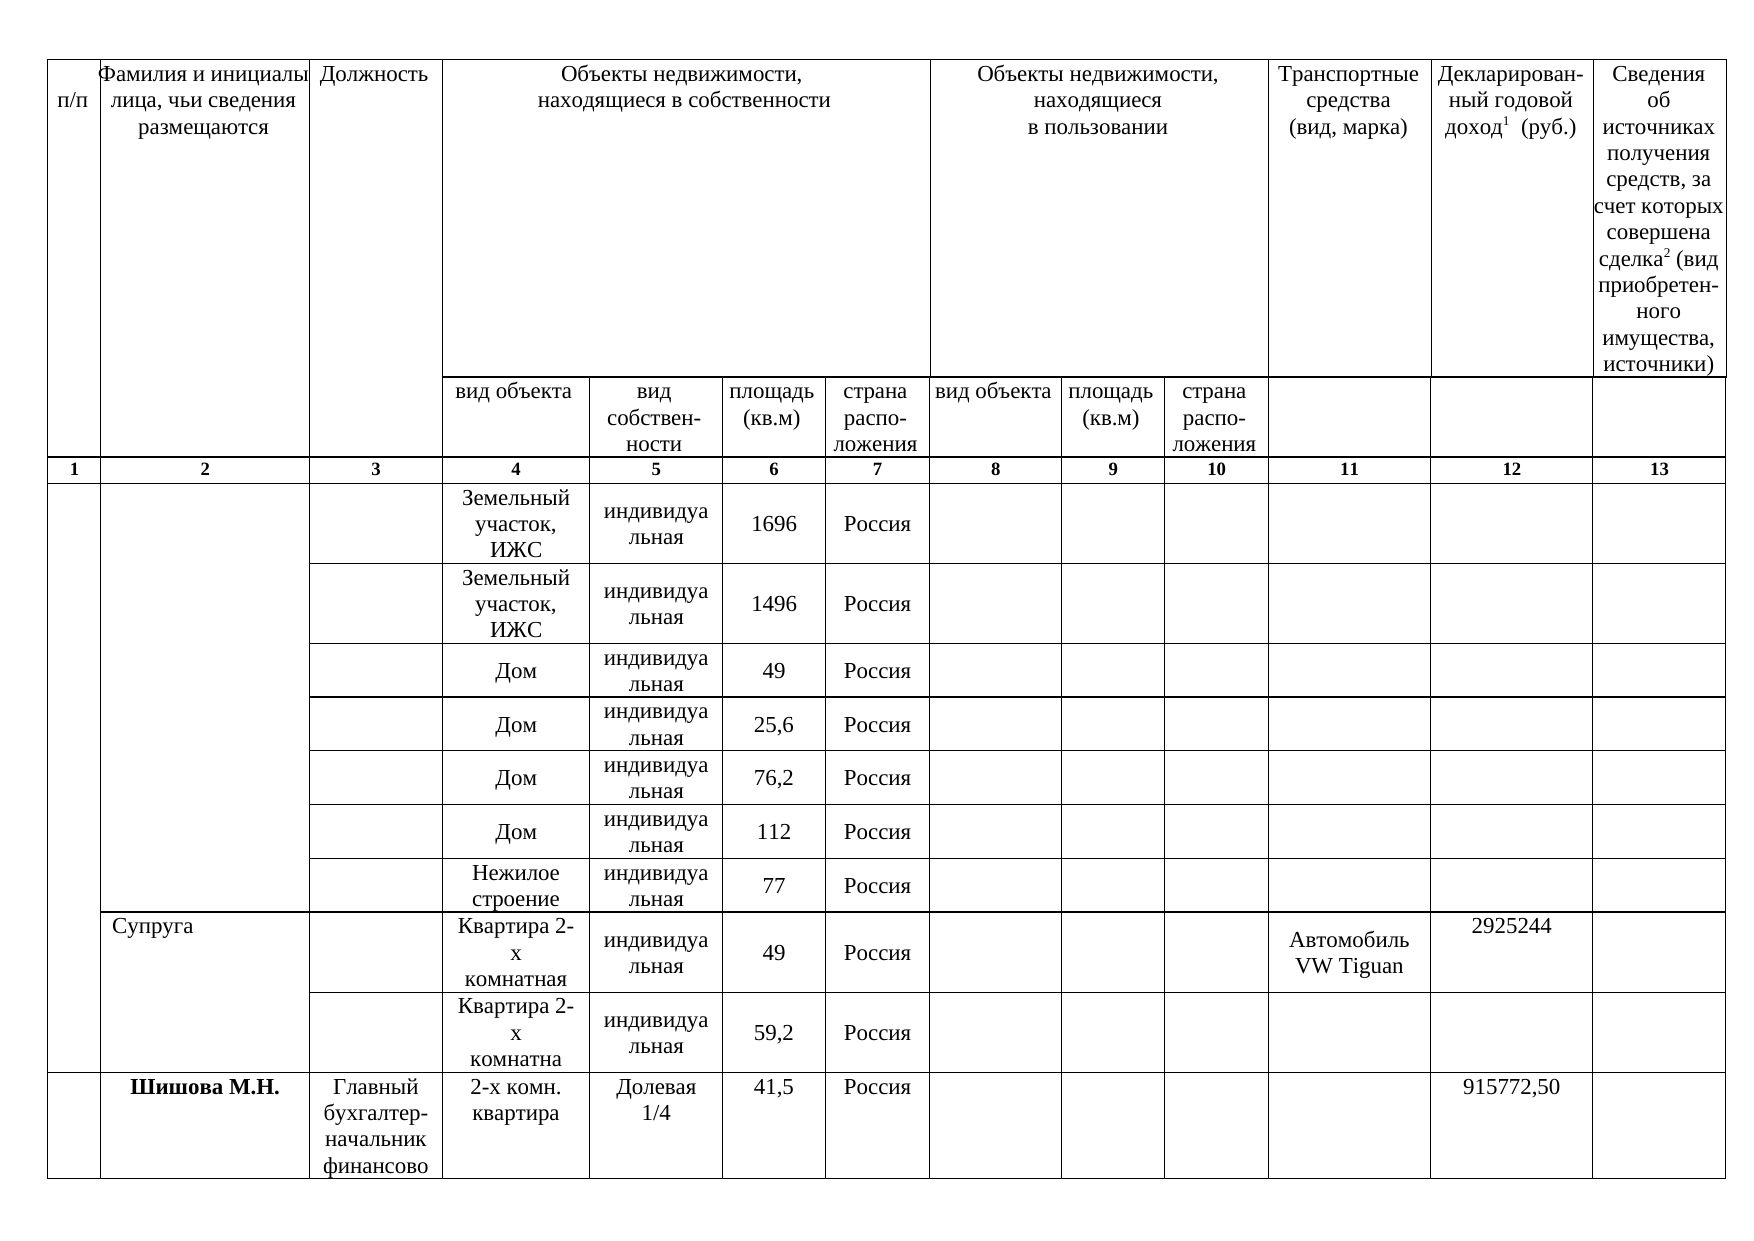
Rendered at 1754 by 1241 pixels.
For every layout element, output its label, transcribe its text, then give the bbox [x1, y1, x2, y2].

table_cell индивидуальная [590, 564, 722, 643]
table_cell [310, 859, 442, 911]
table_cell Дом [443, 698, 589, 750]
table_cell площадь (кв.м) [723, 378, 825, 456]
table_cell [930, 805, 1061, 858]
table_cell [1165, 993, 1268, 1072]
table_cell Россия [826, 913, 929, 992]
table_cell [1165, 484, 1268, 563]
table_cell [1593, 644, 1725, 696]
table_cell [1062, 484, 1164, 563]
table_cell [930, 564, 1061, 643]
table_cell [1269, 993, 1430, 1072]
table_header Объекты недвижимости, находящиеся в пользовании [931, 60, 1268, 376]
table_cell [1165, 1073, 1268, 1178]
table_cell Россия [826, 484, 929, 563]
table_cell [310, 698, 442, 750]
table_cell [1431, 644, 1592, 696]
table_cell индивидуальная [590, 859, 722, 911]
table_cell [1593, 1073, 1725, 1178]
table_cell [1165, 698, 1268, 750]
table_header № п/п [48, 60, 100, 456]
table_cell 2 [101, 458, 309, 482]
table_cell 4 [443, 458, 589, 482]
table_cell [1269, 698, 1430, 750]
table_cell Дом [443, 751, 589, 804]
table_header Должность [310, 60, 442, 456]
table_cell Шишова М.Н. [101, 1073, 309, 1178]
table_cell 3 [310, 458, 442, 482]
table_cell 6 [723, 458, 825, 482]
table_cell [1062, 805, 1164, 858]
table_cell страна распо-ложения [826, 378, 929, 456]
table_cell [1593, 751, 1725, 804]
table_cell [930, 1073, 1061, 1178]
table_header Транспортные средства (вид, марка) [1269, 60, 1431, 376]
table_cell 2925244 [1431, 913, 1592, 992]
table_cell 13 [1593, 458, 1725, 482]
table_cell вид объекта [443, 378, 589, 456]
table_cell [930, 859, 1061, 911]
table_cell [1165, 644, 1268, 696]
table_cell [310, 993, 442, 1072]
table_cell страна распо-ложения [1165, 378, 1268, 456]
table_cell [1165, 805, 1268, 858]
table_cell [1593, 698, 1725, 750]
table_cell 9 [1062, 458, 1164, 482]
table_cell Долевая 1/4 [590, 1073, 722, 1178]
table_cell [930, 644, 1061, 696]
table_cell 76,2 [723, 751, 825, 804]
table_header Декларирован-ный годовой доход1 (руб.) [1432, 60, 1593, 376]
table_cell 8 [930, 458, 1061, 482]
table_cell [310, 913, 442, 992]
table_cell [1062, 698, 1164, 750]
table_cell [1165, 859, 1268, 911]
table_cell [1269, 644, 1430, 696]
table_cell [1062, 913, 1164, 992]
table_cell 11 [1269, 458, 1430, 482]
table_cell 77 [723, 859, 825, 911]
table_cell [310, 484, 442, 563]
table_cell [1431, 698, 1592, 750]
table_header Фамилия и инициалы лица, чьи сведения размещаются [101, 60, 309, 456]
table_cell [310, 644, 442, 696]
table_cell индивидуальная [590, 993, 722, 1072]
table_cell Россия [826, 1073, 929, 1178]
table_cell [1269, 751, 1430, 804]
table_cell Россия [826, 993, 929, 1072]
table_cell вид объекта [930, 378, 1061, 456]
table_cell Россия [826, 751, 929, 804]
table_header Объекты недвижимости, находящиеся в собственности [443, 60, 930, 376]
table_cell Главный бухгалтер-начальник финансового отдела [310, 1073, 442, 1178]
table_cell [1062, 859, 1164, 911]
table_cell индивидуальная [590, 644, 722, 696]
table_cell Квартира 2-х комнатна [443, 993, 589, 1072]
table_cell 1696 [723, 484, 825, 563]
table_cell [930, 484, 1061, 563]
table_cell [48, 1073, 100, 1178]
table_cell 112 [723, 805, 825, 858]
table_cell 49 [723, 913, 825, 992]
table_cell Супруга [101, 913, 309, 1072]
table_cell Дом [443, 644, 589, 696]
table_cell [1431, 751, 1592, 804]
table_cell 2-х комн. квартира [443, 1073, 589, 1178]
table_cell Автомобиль VW Tiguan [1269, 913, 1430, 992]
table_cell [310, 805, 442, 858]
table_cell [1593, 484, 1725, 563]
table_cell [310, 564, 442, 643]
table_cell 25,6 [723, 698, 825, 750]
table_cell 49 [723, 644, 825, 696]
table_cell 7 [826, 458, 929, 482]
table_cell [1593, 564, 1725, 643]
table_cell [930, 993, 1061, 1072]
table_cell [1431, 993, 1592, 1072]
table_cell [1269, 859, 1430, 911]
table_cell Россия [826, 564, 929, 643]
table_cell [1269, 378, 1430, 456]
table_cell [1165, 751, 1268, 804]
table_cell [1165, 913, 1268, 992]
table_cell [1593, 859, 1725, 911]
table_cell [1269, 1073, 1430, 1178]
table_cell 59,2 [723, 993, 825, 1072]
table_cell [1593, 913, 1725, 992]
table_cell [1269, 564, 1430, 643]
table_cell [1062, 564, 1164, 643]
table_cell Квартира 2-х комнатная [443, 913, 589, 992]
table_cell [1165, 564, 1268, 643]
table_cell [1431, 564, 1592, 643]
table_cell вид собствен-ности [590, 378, 722, 456]
table_cell [1269, 484, 1430, 563]
table_cell [930, 751, 1061, 804]
table_cell [1062, 751, 1164, 804]
table_cell 915772,50 [1431, 1073, 1592, 1178]
table_cell 10 [1165, 458, 1268, 482]
table_cell индивидуальная [590, 698, 722, 750]
table_cell [1431, 484, 1592, 563]
table_cell 5 [590, 458, 722, 482]
table_cell [1431, 378, 1592, 456]
table_cell [1431, 859, 1592, 911]
table_cell Нежилое строение [443, 859, 589, 911]
table_cell Россия [826, 859, 929, 911]
table_cell [1062, 993, 1164, 1072]
table_cell Дом [443, 805, 589, 858]
table_cell 41,5 [723, 1073, 825, 1178]
table_cell индивидуальная [590, 805, 722, 858]
table_cell индивидуальная [590, 751, 722, 804]
table_cell 1496 [723, 564, 825, 643]
table_cell [1593, 378, 1725, 456]
table_cell Земельный участок, ИЖС [443, 484, 589, 563]
table_cell индивидуальная [590, 484, 722, 563]
table_cell 12 [1431, 458, 1592, 482]
table_header Сведения об источниках получения средств, за счет которых совершена сделка2 (вид приобретен-ного имущества, источники) [1594, 60, 1726, 376]
table_cell [1062, 1073, 1164, 1178]
table_cell [1269, 805, 1430, 858]
table_cell [310, 751, 442, 804]
table_cell [930, 913, 1061, 992]
table_cell площадь (кв.м) [1062, 378, 1164, 456]
table_cell [1593, 993, 1725, 1072]
table_cell [1431, 805, 1592, 858]
table_cell Россия [826, 698, 929, 750]
table_cell Россия [826, 644, 929, 696]
table_cell Россия [826, 805, 929, 858]
table_cell [1062, 644, 1164, 696]
table_cell Земельный участок, ИЖС [443, 564, 589, 643]
table_cell 1 [48, 458, 100, 482]
table_cell [930, 698, 1061, 750]
table_cell индивидуальная [590, 913, 722, 992]
table_cell [1593, 805, 1725, 858]
